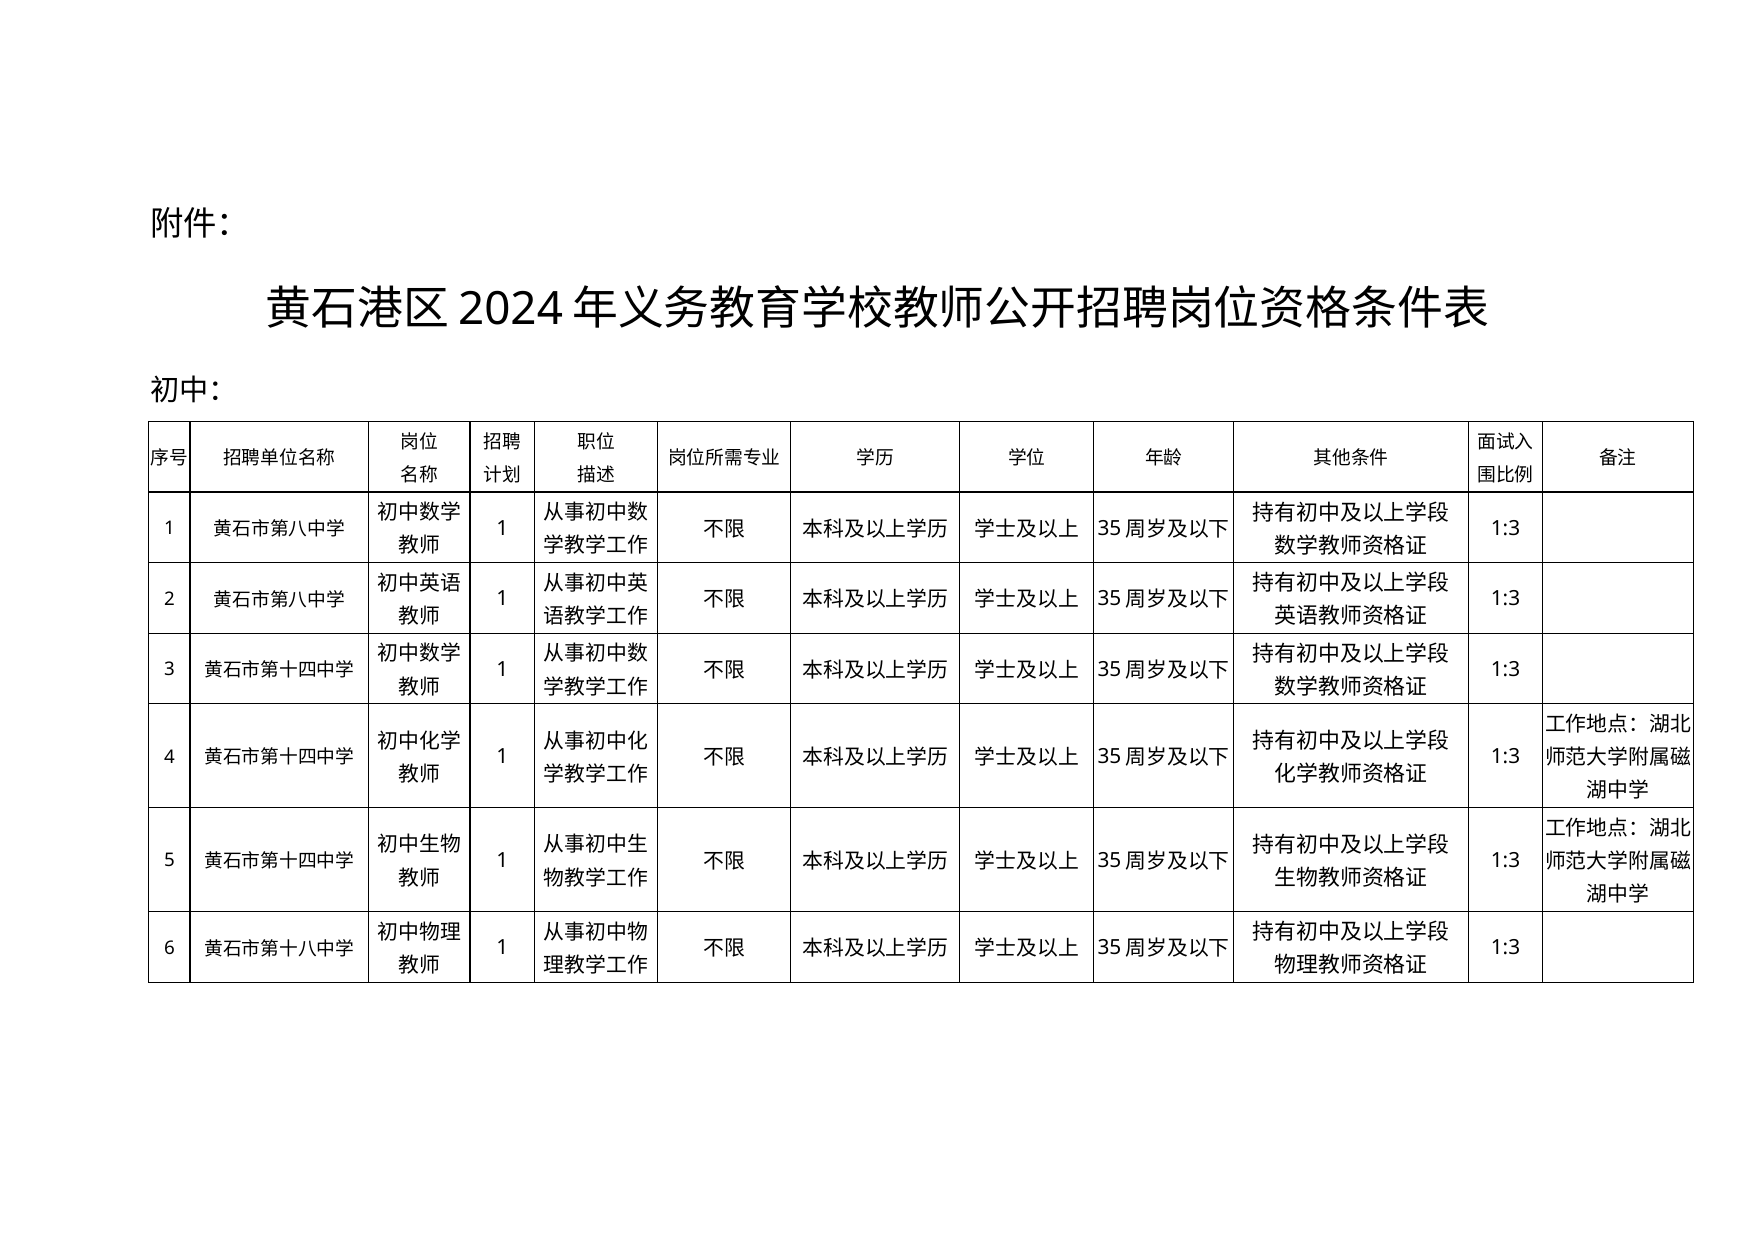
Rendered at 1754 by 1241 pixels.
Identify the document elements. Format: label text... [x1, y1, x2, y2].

table_header 岗位 名称 [369, 422, 469, 491]
table_cell 持有初中及以上学段 物理教师资格证 [1234, 912, 1468, 982]
table_cell 从事初中数学教学工作 [535, 634, 657, 703]
table_cell 学士及以上 [960, 808, 1093, 911]
table_cell 1:3 [1469, 808, 1542, 911]
table_cell 不限 [658, 493, 790, 562]
table_cell 1 [471, 493, 534, 562]
text 初中： [150, 354, 1604, 421]
table_cell 工作地点：湖北师范大学附属磁湖中学 [1543, 808, 1693, 911]
table_cell [1543, 493, 1693, 562]
table_cell 初中数学教师 [369, 493, 469, 562]
table_cell 35周岁及以下 [1094, 704, 1233, 807]
table_cell 1:3 [1469, 493, 1542, 562]
table_cell 5 [149, 808, 189, 911]
table_cell 初中生物教师 [369, 808, 469, 911]
table_cell 35周岁及以下 [1094, 634, 1233, 703]
table_cell 学士及以上 [960, 634, 1093, 703]
table_cell 本科及以上学历 [791, 808, 959, 911]
table_cell 黄石市第八中学 [191, 493, 368, 562]
table_header 备注 [1543, 422, 1693, 491]
table_cell 黄石市第十四中学 [191, 808, 368, 911]
table_cell 本科及以上学历 [791, 704, 959, 807]
table_header 招聘 计划 [471, 422, 534, 491]
table_cell 不限 [658, 634, 790, 703]
table_cell 学士及以上 [960, 493, 1093, 562]
table_cell 持有初中及以上学段 数学教师资格证 [1234, 493, 1468, 562]
table_cell 从事初中物理教学工作 [535, 912, 657, 982]
table_cell 初中数学教师 [369, 634, 469, 703]
table_cell 初中化学教师 [369, 704, 469, 807]
table_cell 1:3 [1469, 704, 1542, 807]
table_cell 黄石市第十四中学 [191, 634, 368, 703]
table_cell 学士及以上 [960, 704, 1093, 807]
table_cell 1 [471, 704, 534, 807]
table_cell 持有初中及以上学段 英语教师资格证 [1234, 563, 1468, 633]
table_cell 35周岁及以下 [1094, 493, 1233, 562]
table_cell 不限 [658, 912, 790, 982]
table_header 面试入围比例 [1469, 422, 1542, 491]
table_cell [1543, 563, 1693, 633]
table_cell 1 [471, 563, 534, 633]
table_cell 持有初中及以上学段 生物教师资格证 [1234, 808, 1468, 911]
table_cell 1 [471, 634, 534, 703]
table_cell 不限 [658, 808, 790, 911]
table_cell 4 [149, 704, 189, 807]
table_cell 不限 [658, 704, 790, 807]
table_cell 不限 [658, 563, 790, 633]
table_cell 35周岁及以下 [1094, 563, 1233, 633]
table_header 年龄 [1094, 422, 1233, 491]
table_header 学历 [791, 422, 959, 491]
table_cell 从事初中化学教学工作 [535, 704, 657, 807]
table_cell [1543, 912, 1693, 982]
table_header 招聘单位名称 [191, 422, 368, 491]
table_cell 3 [149, 634, 189, 703]
table_cell 学士及以上 [960, 912, 1093, 982]
table_cell 学士及以上 [960, 563, 1093, 633]
table_cell 持有初中及以上学段 化学教师资格证 [1234, 704, 1468, 807]
table_cell 2 [149, 563, 189, 633]
table_cell 初中物理教师 [369, 912, 469, 982]
table_header 序号 [149, 422, 189, 491]
table_cell 1:3 [1469, 563, 1542, 633]
table_cell 工作地点：湖北师范大学附属磁湖中学 [1543, 704, 1693, 807]
table_cell 本科及以上学历 [791, 912, 959, 982]
table_header 岗位所需专业 [658, 422, 790, 491]
table_header 职位 描述 [535, 422, 657, 491]
text 黄石港区2024年义务教育学校教师公开招聘岗位资格条件表 [150, 254, 1604, 354]
table_cell 黄石市第八中学 [191, 563, 368, 633]
table_cell 1:3 [1469, 912, 1542, 982]
table_cell 从事初中英语教学工作 [535, 563, 657, 633]
table_cell 本科及以上学历 [791, 493, 959, 562]
table_cell 1 [149, 493, 189, 562]
table_cell 1 [471, 808, 534, 911]
table_cell 本科及以上学历 [791, 634, 959, 703]
text 附件： [150, 188, 1604, 254]
table_cell [1543, 634, 1693, 703]
table_cell 本科及以上学历 [791, 563, 959, 633]
table_cell 黄石市第十八中学 [191, 912, 368, 982]
table_cell 35周岁及以下 [1094, 912, 1233, 982]
table_cell 从事初中数学教学工作 [535, 493, 657, 562]
table_cell 持有初中及以上学段 数学教师资格证 [1234, 634, 1468, 703]
table_cell 6 [149, 912, 189, 982]
table_cell 初中英语教师 [369, 563, 469, 633]
table_cell 1:3 [1469, 634, 1542, 703]
table_header 学位 [960, 422, 1093, 491]
table_cell 黄石市第十四中学 [191, 704, 368, 807]
table_header 其他条件 [1234, 422, 1468, 491]
table_cell 35周岁及以下 [1094, 808, 1233, 911]
table_cell 从事初中生物教学工作 [535, 808, 657, 911]
table_cell 1 [471, 912, 534, 982]
